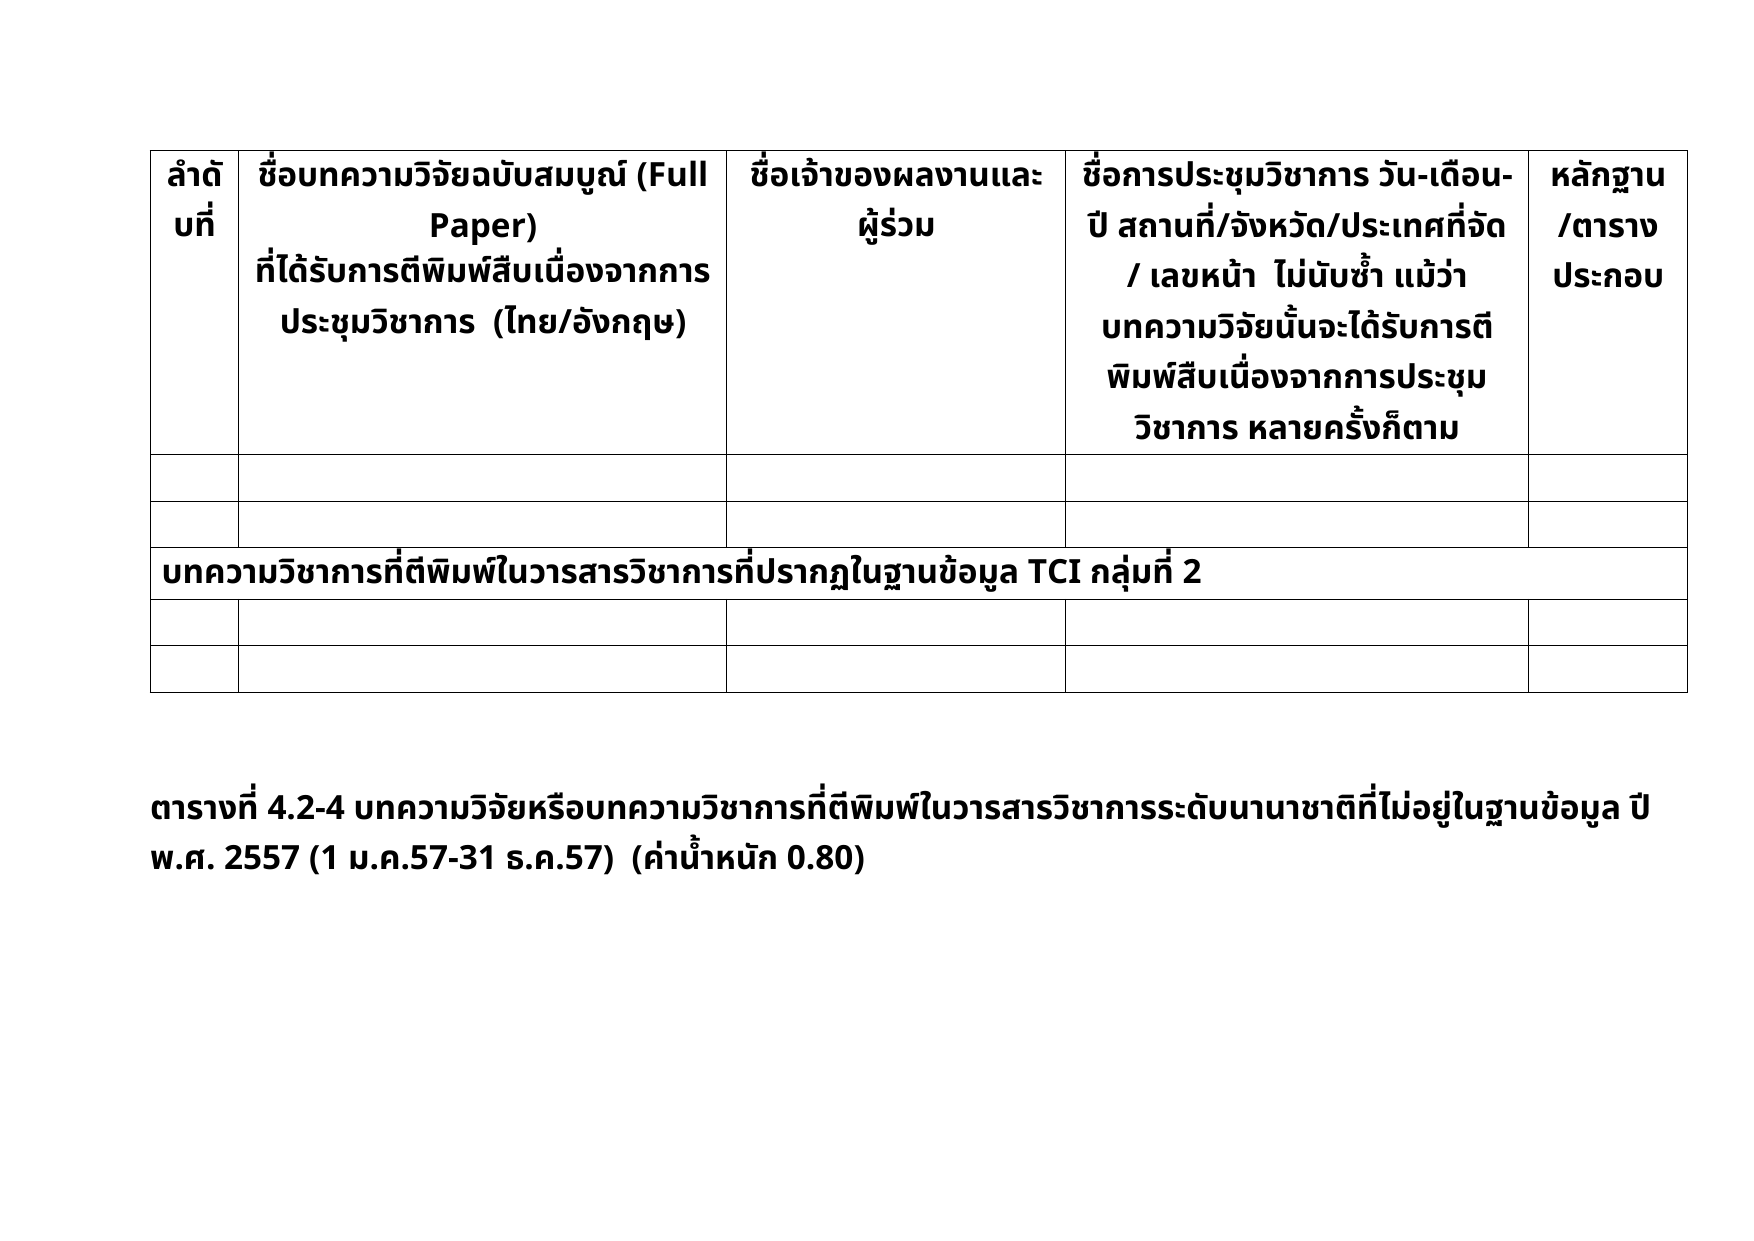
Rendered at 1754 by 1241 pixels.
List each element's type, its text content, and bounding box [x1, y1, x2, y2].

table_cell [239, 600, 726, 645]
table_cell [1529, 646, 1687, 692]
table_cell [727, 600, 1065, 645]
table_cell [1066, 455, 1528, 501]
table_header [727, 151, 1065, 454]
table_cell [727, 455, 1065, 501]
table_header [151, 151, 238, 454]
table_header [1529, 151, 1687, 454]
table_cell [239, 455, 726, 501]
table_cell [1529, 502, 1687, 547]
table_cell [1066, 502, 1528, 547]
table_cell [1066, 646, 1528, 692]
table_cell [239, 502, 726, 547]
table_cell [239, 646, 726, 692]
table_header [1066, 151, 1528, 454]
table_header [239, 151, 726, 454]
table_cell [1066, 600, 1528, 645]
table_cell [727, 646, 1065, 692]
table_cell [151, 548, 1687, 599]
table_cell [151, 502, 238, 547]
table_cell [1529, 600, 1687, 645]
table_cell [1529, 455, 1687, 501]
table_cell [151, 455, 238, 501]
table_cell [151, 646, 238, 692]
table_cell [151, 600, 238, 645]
text ตารางที่ 4.2-4 บทความวิจัยหรือบทความวิชาการที่ตีพิมพ์ในวารสารวิชาการระดับนานาชาติที่ไม่อยู่ในฐานข้อมูล ปี พ.ศ. 2557 (1 ม.ค.57-31 ธ.ค.57) (ค่าน้ำหนัก 0.80) [150, 783, 1687, 885]
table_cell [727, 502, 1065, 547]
